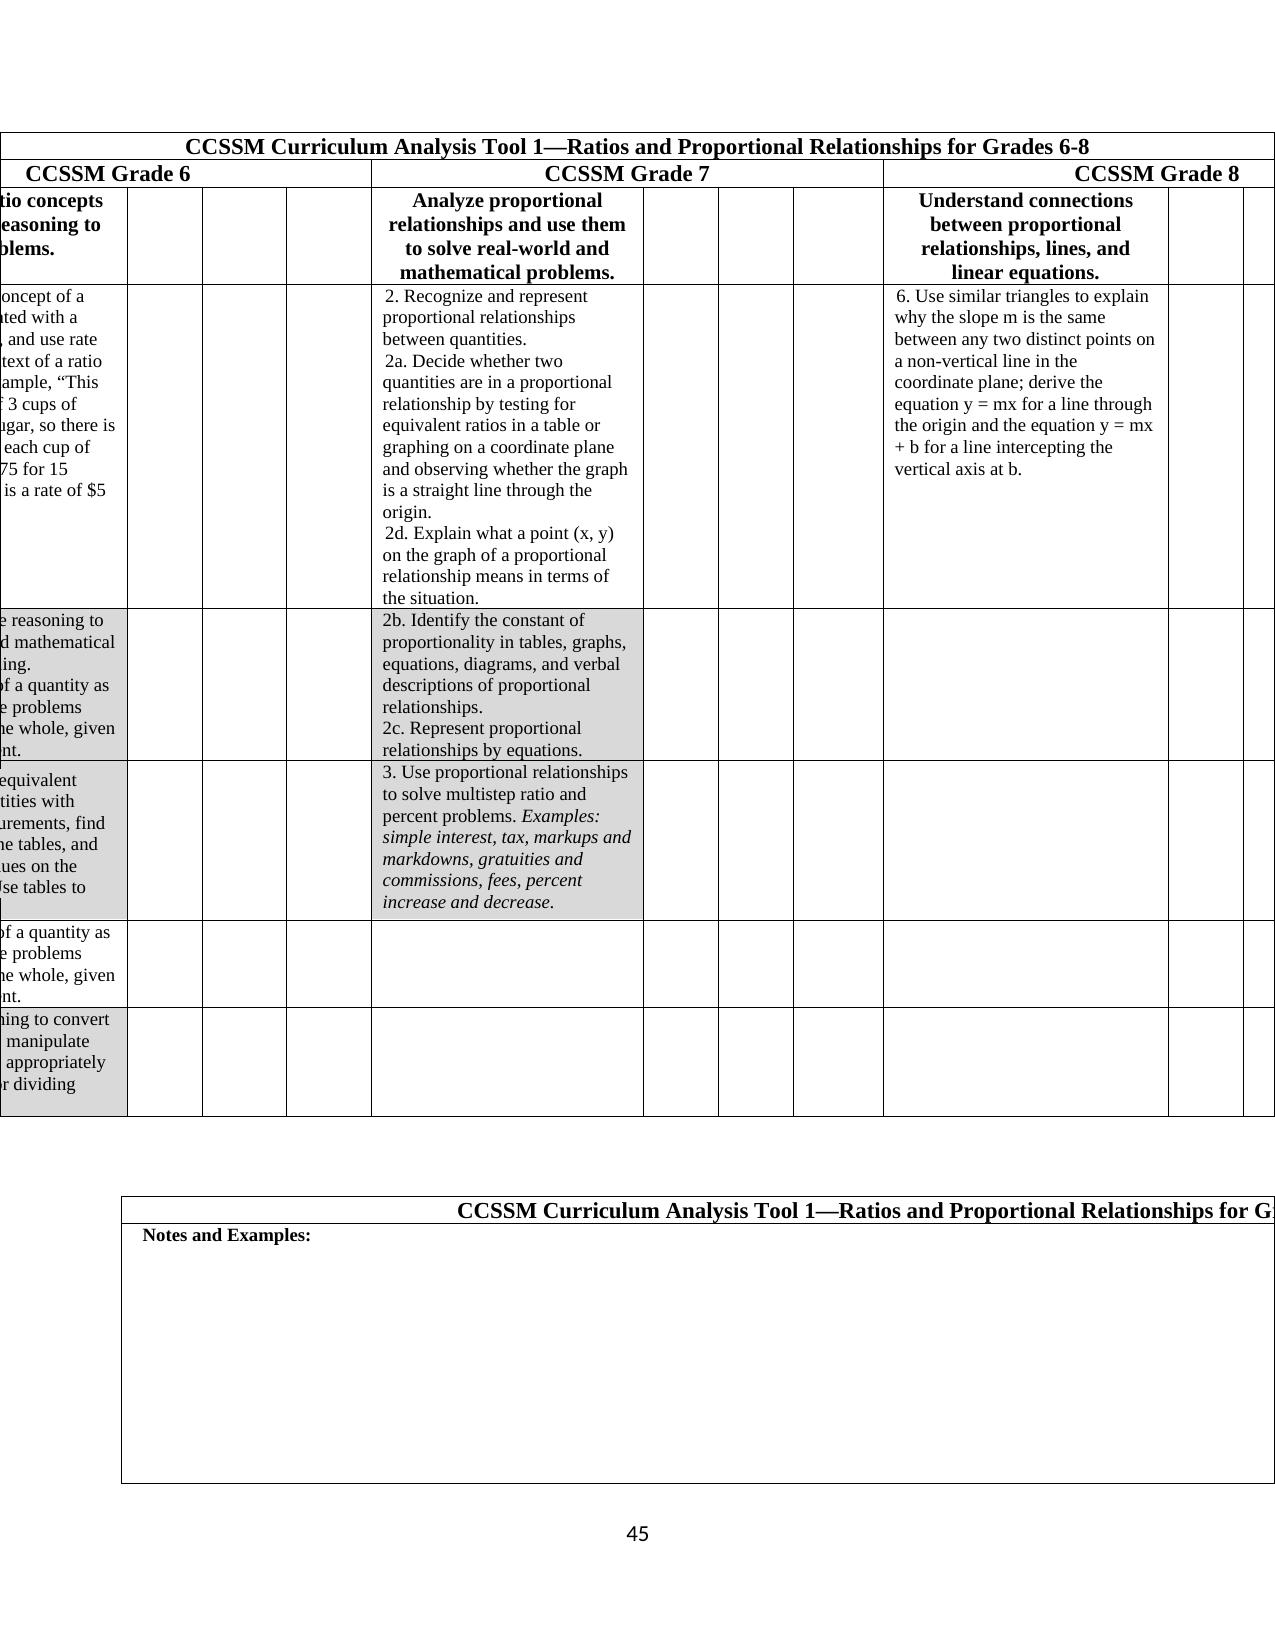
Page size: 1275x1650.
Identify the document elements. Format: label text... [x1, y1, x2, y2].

table_cell [372, 921, 643, 1007]
table_cell 6. Use similar triangles to explain why the slope m is the same between any two distinct points on a non-vertical line in the coordinate plane; derive the equation y = mx for a line through the origin and the equation y = mx + b for a line intercepting the vertical axis at b. [884, 285, 1168, 608]
table_cell [719, 761, 793, 919]
table_cell 2. Understand the concept of a unit rate a/b associated with a ratio a:b with b ≠ 0, and use rate language in the context of a ratio relationship. For example, “This recipe has a ratio of 3 cups of flour to 4 cups of sugar, so there is 3/4 cup of flour for each cup of sugar.” “We paid $75 for 15 hamburgers, which is a rate of $5 per hamburger.” [1, 285, 127, 608]
table_cell Analyze proportional relationships and use them to solve real-world and mathematical problems. [372, 188, 643, 284]
table_cell [287, 921, 371, 1007]
table_cell [1244, 285, 1274, 608]
table_cell [884, 921, 1168, 1007]
table_cell [794, 761, 883, 919]
table_cell [719, 188, 793, 284]
table_cell [1169, 761, 1243, 919]
table_cell [884, 609, 1168, 760]
table_cell [203, 921, 286, 1007]
table_cell [719, 1008, 793, 1116]
table_cell [719, 609, 793, 760]
table_cell [884, 1008, 1168, 1116]
table_cell [1169, 1008, 1243, 1116]
table_cell [128, 921, 202, 1007]
table_cell [128, 761, 202, 919]
table_cell Understand ratio concepts and use ratio reasoning to solve problems. [1, 188, 127, 284]
table_cell [719, 921, 793, 1007]
table_cell [287, 609, 371, 760]
table_cell [1169, 921, 1243, 1007]
table_cell [794, 188, 883, 284]
table_cell [372, 1008, 643, 1116]
table_cell [794, 285, 883, 608]
table_cell Notes and Examples: [122, 1224, 1274, 1483]
table_cell CCSSM Grade 8 [884, 160, 1274, 187]
table_cell Understand connections between proportional relationships, lines, and linear equations. [884, 188, 1168, 284]
table_cell [128, 188, 202, 284]
table_cell [644, 609, 718, 760]
table_cell CCSSM Grade 7 [372, 160, 883, 187]
table_cell [1244, 761, 1274, 919]
table_cell [644, 1008, 718, 1116]
table_cell 3d. Use ratio reasoning to convert measurement units; manipulate and transform units appropriately when multiplying or dividing quantities. [1, 1008, 127, 1116]
table_cell [203, 188, 286, 284]
table_cell 3. Use ratio and rate reasoning to solve real-world and mathematical problems by reasoning. 3c. Find a percent of a quantity as a rate per 100; solve problems involving finding the whole, given a part and the percent. [1, 609, 127, 760]
table_cell [287, 761, 371, 919]
table_cell [719, 285, 793, 608]
table_cell [1244, 1008, 1274, 1116]
table_cell 2b. Identify the constant of proportionality in tables, graphs, equations, diagrams, and verbal descriptions of proportional relationships. 2c. Represent proportional relationships by equations. [372, 609, 643, 760]
table_cell [1244, 188, 1274, 284]
table_cell [644, 921, 718, 1007]
table_cell [884, 761, 1168, 919]
table_cell [794, 1008, 883, 1116]
table_cell 3. Use proportional relationships to solve multistep ratio and percent problems. Examples: simple interest, tax, markups and markdowns, gratuities and commissions, fees, percent increase and decrease. [372, 761, 643, 919]
table_cell [1244, 921, 1274, 1007]
table_cell [203, 285, 286, 608]
table_cell [203, 609, 286, 760]
table_header CCSSM Curriculum Analysis Tool 1—Ratios and Proportional Relationships for Grades 6-8 [122, 1197, 1274, 1223]
table_cell [287, 1008, 371, 1116]
table_cell [1169, 285, 1243, 608]
table_cell [644, 188, 718, 284]
table_cell [794, 921, 883, 1007]
table_cell CCSSM Grade 6 [1, 160, 371, 187]
table_header CCSSM Curriculum Analysis Tool 1—Ratios and Proportional Relationships for Grades 6-8 [1, 133, 1274, 159]
table_cell [203, 1008, 286, 1116]
table_cell [644, 285, 718, 608]
table_cell [203, 761, 286, 919]
table_cell [644, 761, 718, 919]
table_cell 3b. Find a percent of a quantity as a rate per 100; solve problems involving finding the whole, given a part and the percent. [1, 921, 127, 1007]
table_cell [1244, 609, 1274, 760]
table_cell [1169, 188, 1243, 284]
table_cell [1169, 609, 1243, 760]
table_cell [128, 285, 202, 608]
table_cell [128, 1008, 202, 1116]
table_cell [794, 609, 883, 760]
table_cell [128, 609, 202, 760]
table_cell 3a. Make tables of equivalent ratios relating quantities with whole umber measurements, find missing values in the tables, and plot the pairs of values on the coordinate plane. Use tables to compare ratios. [1, 761, 127, 919]
table_cell [287, 188, 371, 284]
table_cell 2. Recognize and represent proportional relationships between quantities. 2a. Decide whether two quantities are in a proportional relationship by testing for equivalent ratios in a table or graphing on a coordinate plane and observing whether the graph is a straight line through the origin. 2d. Explain what a point (x, y) on the graph of a proportional relationship means in terms of the situation. [372, 285, 643, 608]
table_cell [287, 285, 371, 608]
